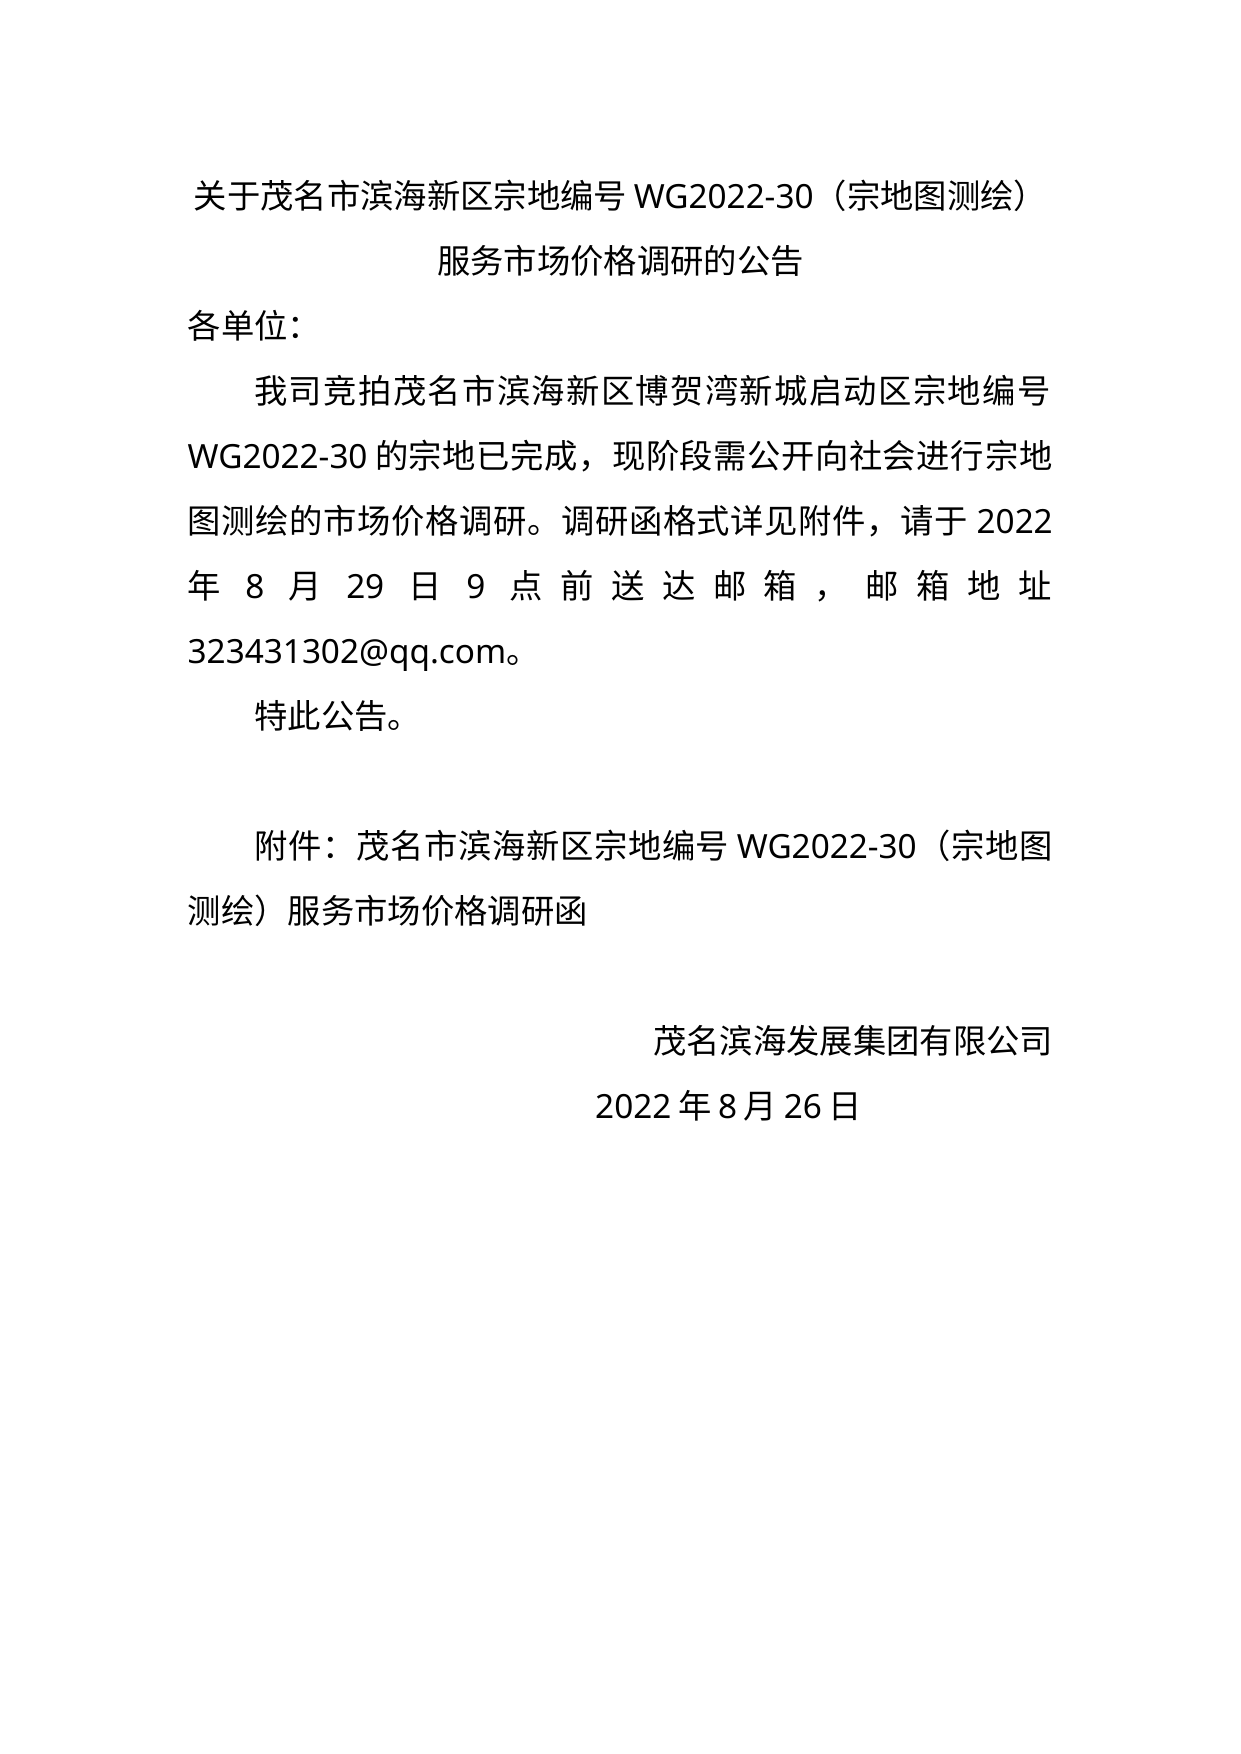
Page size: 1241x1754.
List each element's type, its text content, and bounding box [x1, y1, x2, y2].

text 各单位： [187, 292, 1053, 357]
text 附件：茂名市滨海新区宗地编号WG2022-30（宗地图测绘）服务市场价格调研函 [187, 812, 1053, 942]
text 茂名滨海发展集团有限公司 [187, 1007, 1053, 1072]
text 特此公告。 [187, 682, 1053, 747]
text 关于茂名市滨海新区宗地编号WG2022-30（宗地图测绘）服务市场价格调研的公告 [187, 162, 1053, 292]
text 我司竞拍茂名市滨海新区博贺湾新城启动区宗地编号WG2022-30的宗地已完成，现阶段需公开向社会进行宗地图测绘的市场价格调研。调研函格式详见附件，请于2022年8月29日9点前送达邮箱，邮箱地址323431302@qq.com。 [187, 357, 1053, 682]
text 2022年8月26日 [187, 1072, 1053, 1137]
